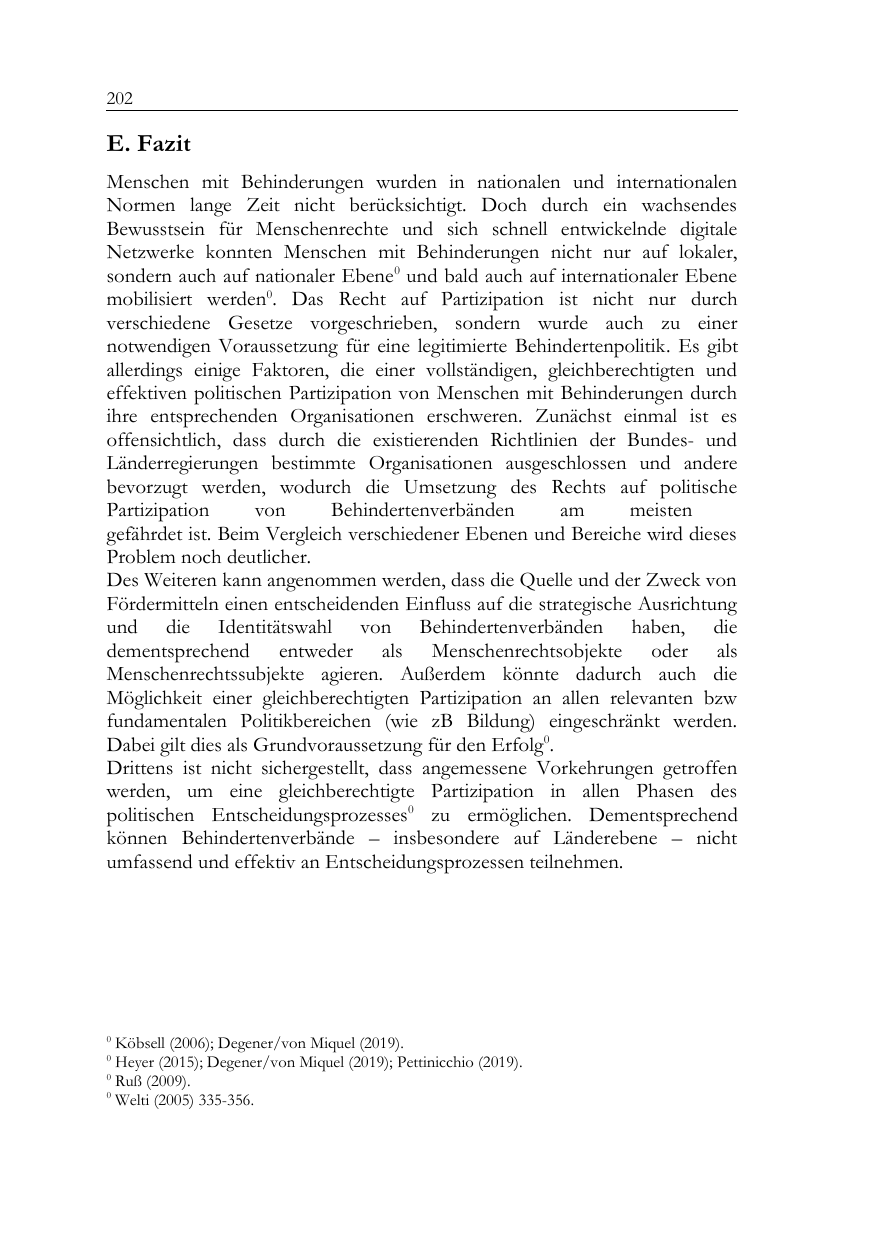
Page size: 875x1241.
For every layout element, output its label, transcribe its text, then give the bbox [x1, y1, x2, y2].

list E. Fazit [106, 130, 738, 158]
text Drittens ist nicht sichergestellt, dass angemessene Vorkehrungen getroffen werden, um eine gleichberechtigte Partizipation in allen Phasen des politischen Entscheidungsprozesses zu ermöglichen. Dementsprechend können Behindertenverbände – insbesondere auf Länderebene – nicht umfassend und effektiv an Entscheidungsprozessen teilnehmen. [106, 756, 738, 874]
text Menschen mit Behinderungen wurden in nationalen und internationalen Normen lange Zeit nicht berücksichtigt. Doch durch ein wachsendes Bewusstsein für Menschenrechte und sich schnell entwickelnde digitale Netzwerke konnten Menschen mit Behinderungen nicht nur auf lokaler, sondern auch auf nationaler Ebene und bald auch auf internationaler Ebene mobilisiert werden. Das Recht auf Partizipation ist nicht nur durch verschiedene Gesetze vorgeschrieben, sondern wurde auch zu einer notwendigen Voraussetzung für eine legitimierte Behindertenpolitik. Es gibt allerdings einige Faktoren, die einer vollständigen, gleichberechtigten und effektiven politischen Partizipation von Menschen mit Behinderungen durch ihre entsprechenden Organisationen erschweren. Zunächst einmal ist es offensichtlich, dass durch die existierenden Richtlinien der Bundes- und Länderregierungen bestimmte Organisationen ausgeschlossen und andere bevorzugt werden, wodurch die Umsetzung des Rechts auf politische Partizipation von Behindertenverbänden am meisten gefährdet ist. Beim Vergleich verschiedener Ebenen und Bereiche wird dieses Problem noch deutlicher. [106, 171, 738, 569]
text Des Weiteren kann angenommen werden, dass die Quelle und der Zweck von Fördermitteln einen entscheidenden Einfluss auf die strategische Ausrichtung und die Identitätswahl von Behindertenverbänden haben, die dementsprechend entweder als Menschenrechtsobjekte oder als Menschenrechtssubjekte agieren. Außerdem könnte dadurch auch die Möglichkeit einer gleichberechtigten Partizipation an allen relevanten bzw fundamentalen Politikbereichen (wie zB Bildung) eingeschränkt werden. Dabei gilt dies als Grundvoraussetzung für den Erfolg. [106, 569, 738, 756]
